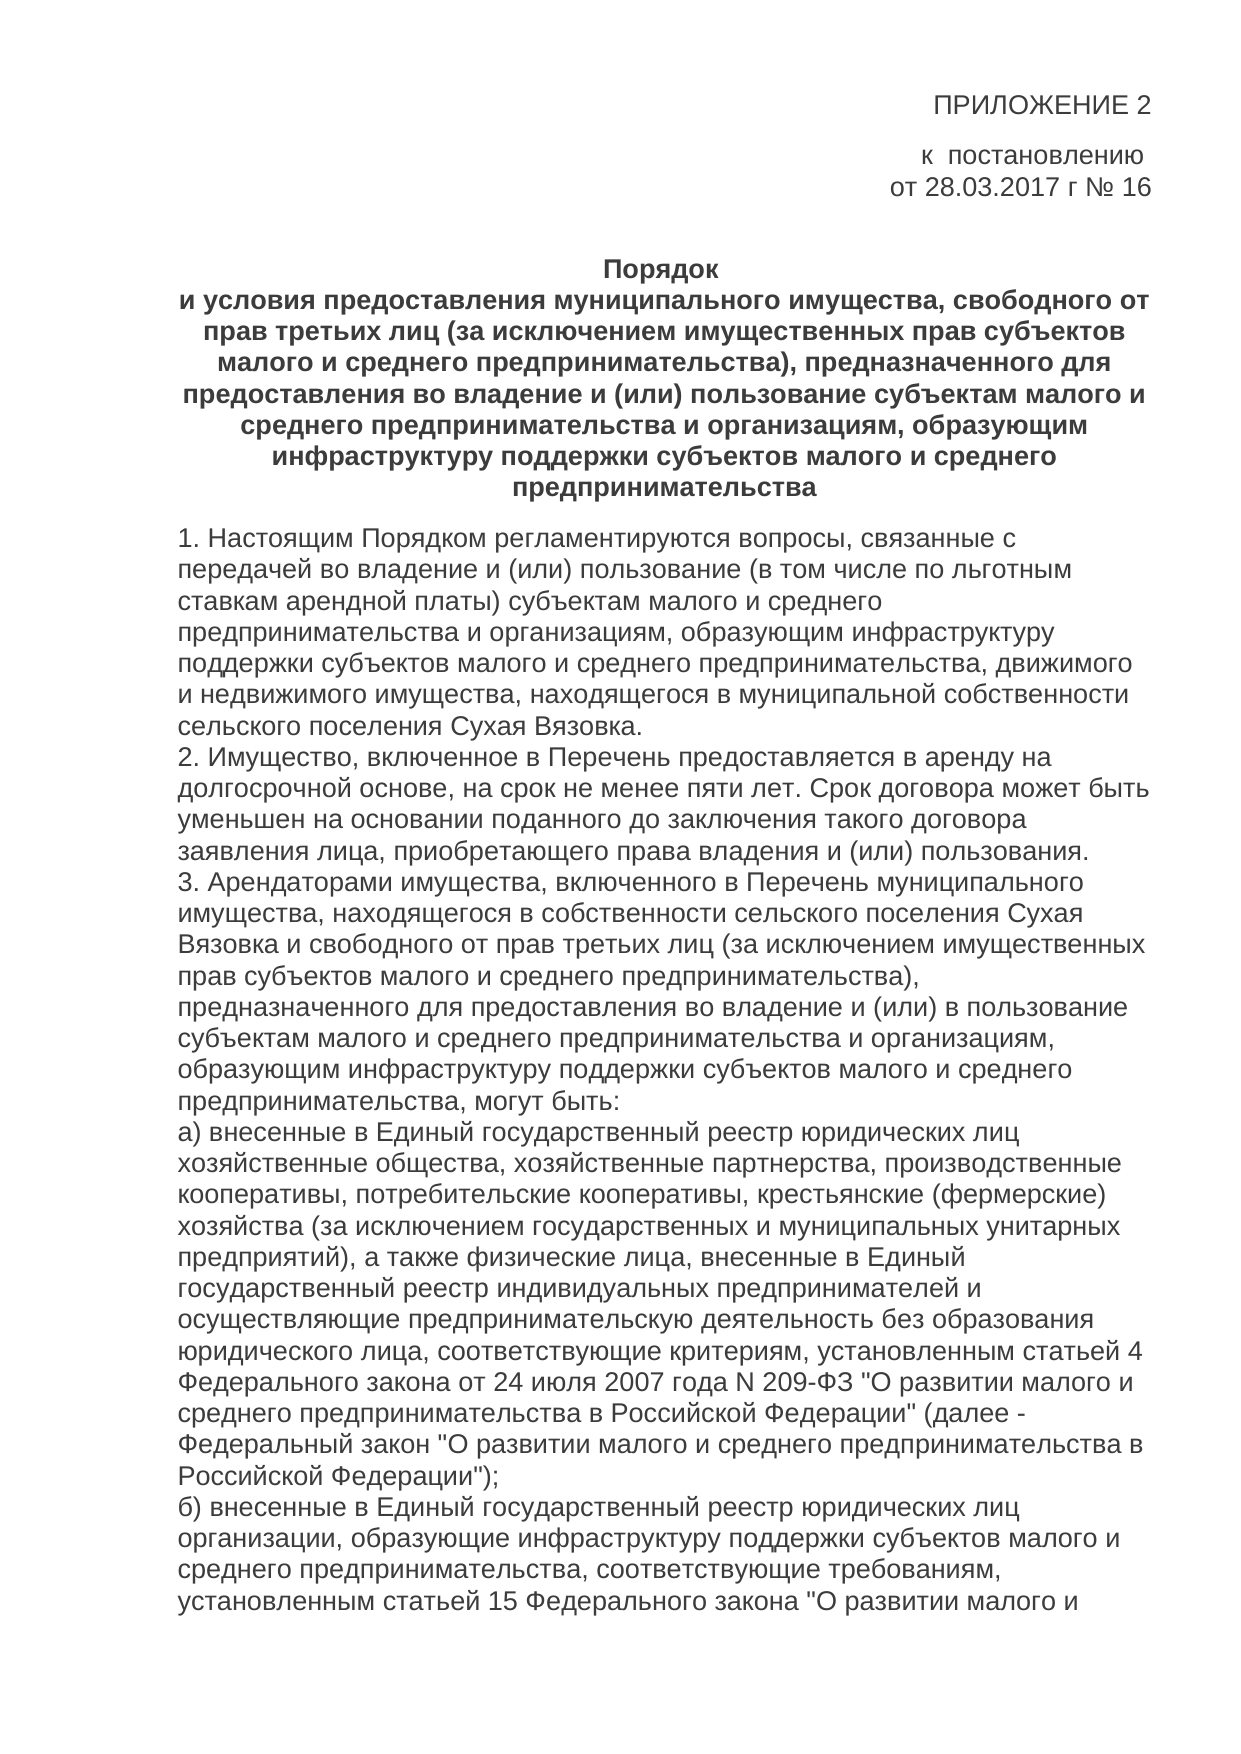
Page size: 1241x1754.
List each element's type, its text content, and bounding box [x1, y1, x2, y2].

text ПРИЛОЖЕНИЕ 2 [177, 89, 1152, 120]
text к постановлению от 28.03.2017 г № 16 [177, 139, 1152, 202]
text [177, 522, 1152, 1616]
text Порядок и условия предоставления муниципального имущества, свободного от прав третьих лиц (за исключением имущественных прав субъектов малого и среднего предпринимательства), предназначенного для предоставления во владение и (или) пользование субъектам малого и среднего предпринимательства и организациям, образующим инфраструктуру поддержки субъектов малого и среднего предпринимательства [177, 221, 1152, 503]
